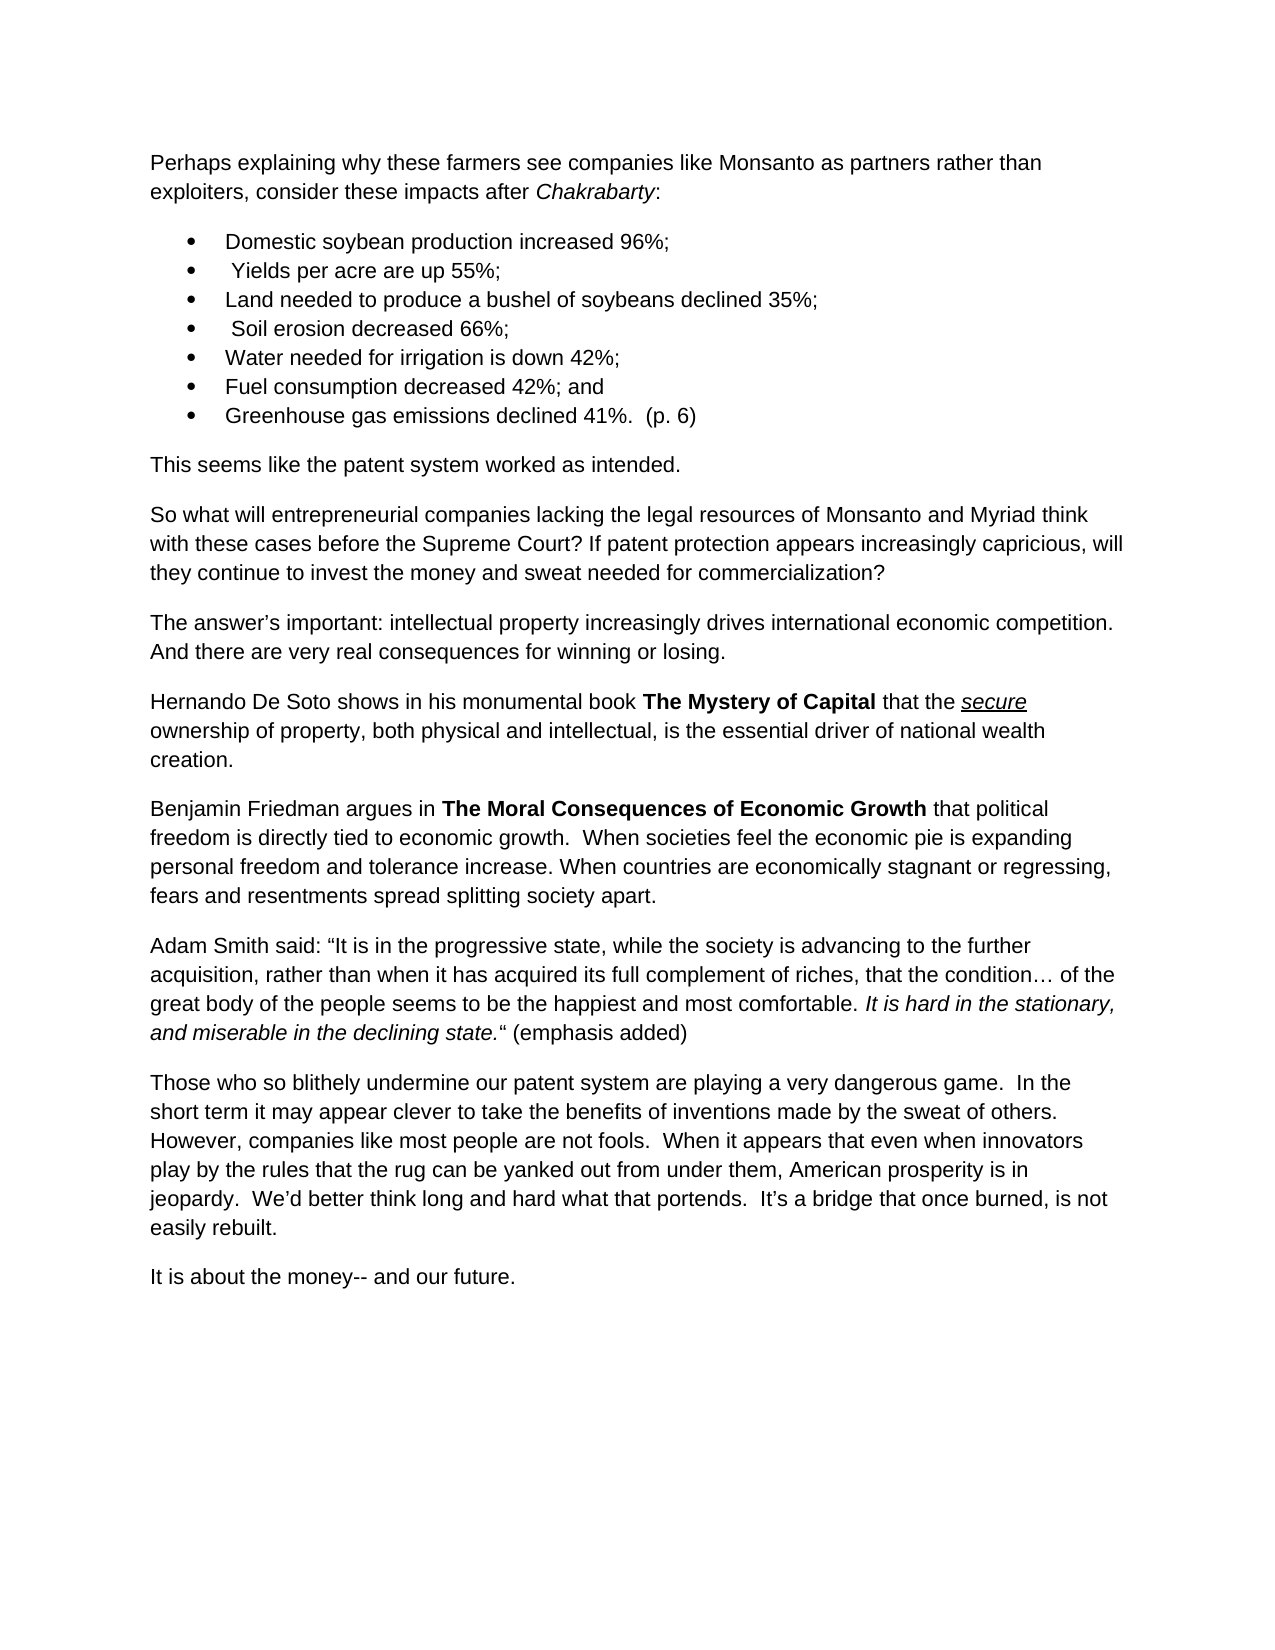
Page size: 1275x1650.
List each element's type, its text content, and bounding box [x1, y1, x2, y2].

text Hernando De Soto shows in his monumental book The Mystery of Capital that the secure ownership of property, both physical and intellectual, is the essential driver of national wealth creation. [150, 688, 1125, 772]
text Adam Smith said: “It is in the progressive state, while the society is advancing to the further acquisition, rather than when it has acquired its full complement of riches, that the condition… of the great body of the people seems to be the happiest and most comfortable. It is hard in the stationary, and miserable in the declining state.“ (emphasis added) [150, 933, 1125, 1045]
text Benjamin Friedman argues in The Moral Consequences of Economic Growth that political freedom is directly tied to economic growth. When societies feel the economic pie is expanding personal freedom and tolerance increase. When countries are economically stagnant or regressing, fears and resentments spread splitting society apart. [150, 796, 1125, 908]
list Yields per acre are up 55%; [187, 258, 1125, 283]
text The answer’s important: intellectual property increasingly drives international economic competition. And there are very real consequences for winning or losing. [150, 610, 1125, 664]
list Fuel consumption decreased 42%; and [187, 373, 1125, 399]
text Perhaps explaining why these farmers see companies like Monsanto as partners rather than exploiters, consider these impacts after Chakrabarty: [150, 150, 1125, 204]
text Those who so blithely undermine our patent system are playing a very dangerous game. In the short term it may appear clever to take the benefits of inventions made by the sweat of others. However, companies like most people are not fools. When it appears that even when innovators play by the rules that the rug can be yanked out from under them, American prosperity is in jeopardy. We’d better think long and hard what that portends. It’s a bridge that once burned, is not easily rebuilt. [150, 1069, 1125, 1239]
list Domestic soybean production increased 96%; [187, 229, 1125, 254]
list Land needed to produce a bushel of soybeans declined 35%; [187, 287, 1125, 312]
list Greenhouse gas emissions declined 41%. (p. 6) [187, 402, 1125, 428]
text It is about the money-- and our future. [150, 1264, 1125, 1289]
text So what will entrepreneurial companies lacking the legal resources of Monsanto and Myriad think with these cases before the Supreme Court? If patent protection appears increasingly capricious, will they continue to invest the money and sweat needed for commercialization? [150, 502, 1125, 585]
text This seems like the patent system worked as intended. [150, 452, 1125, 477]
list Soil erosion decreased 66%; [187, 316, 1125, 341]
list Water needed for irrigation is down 42%; [187, 344, 1125, 370]
